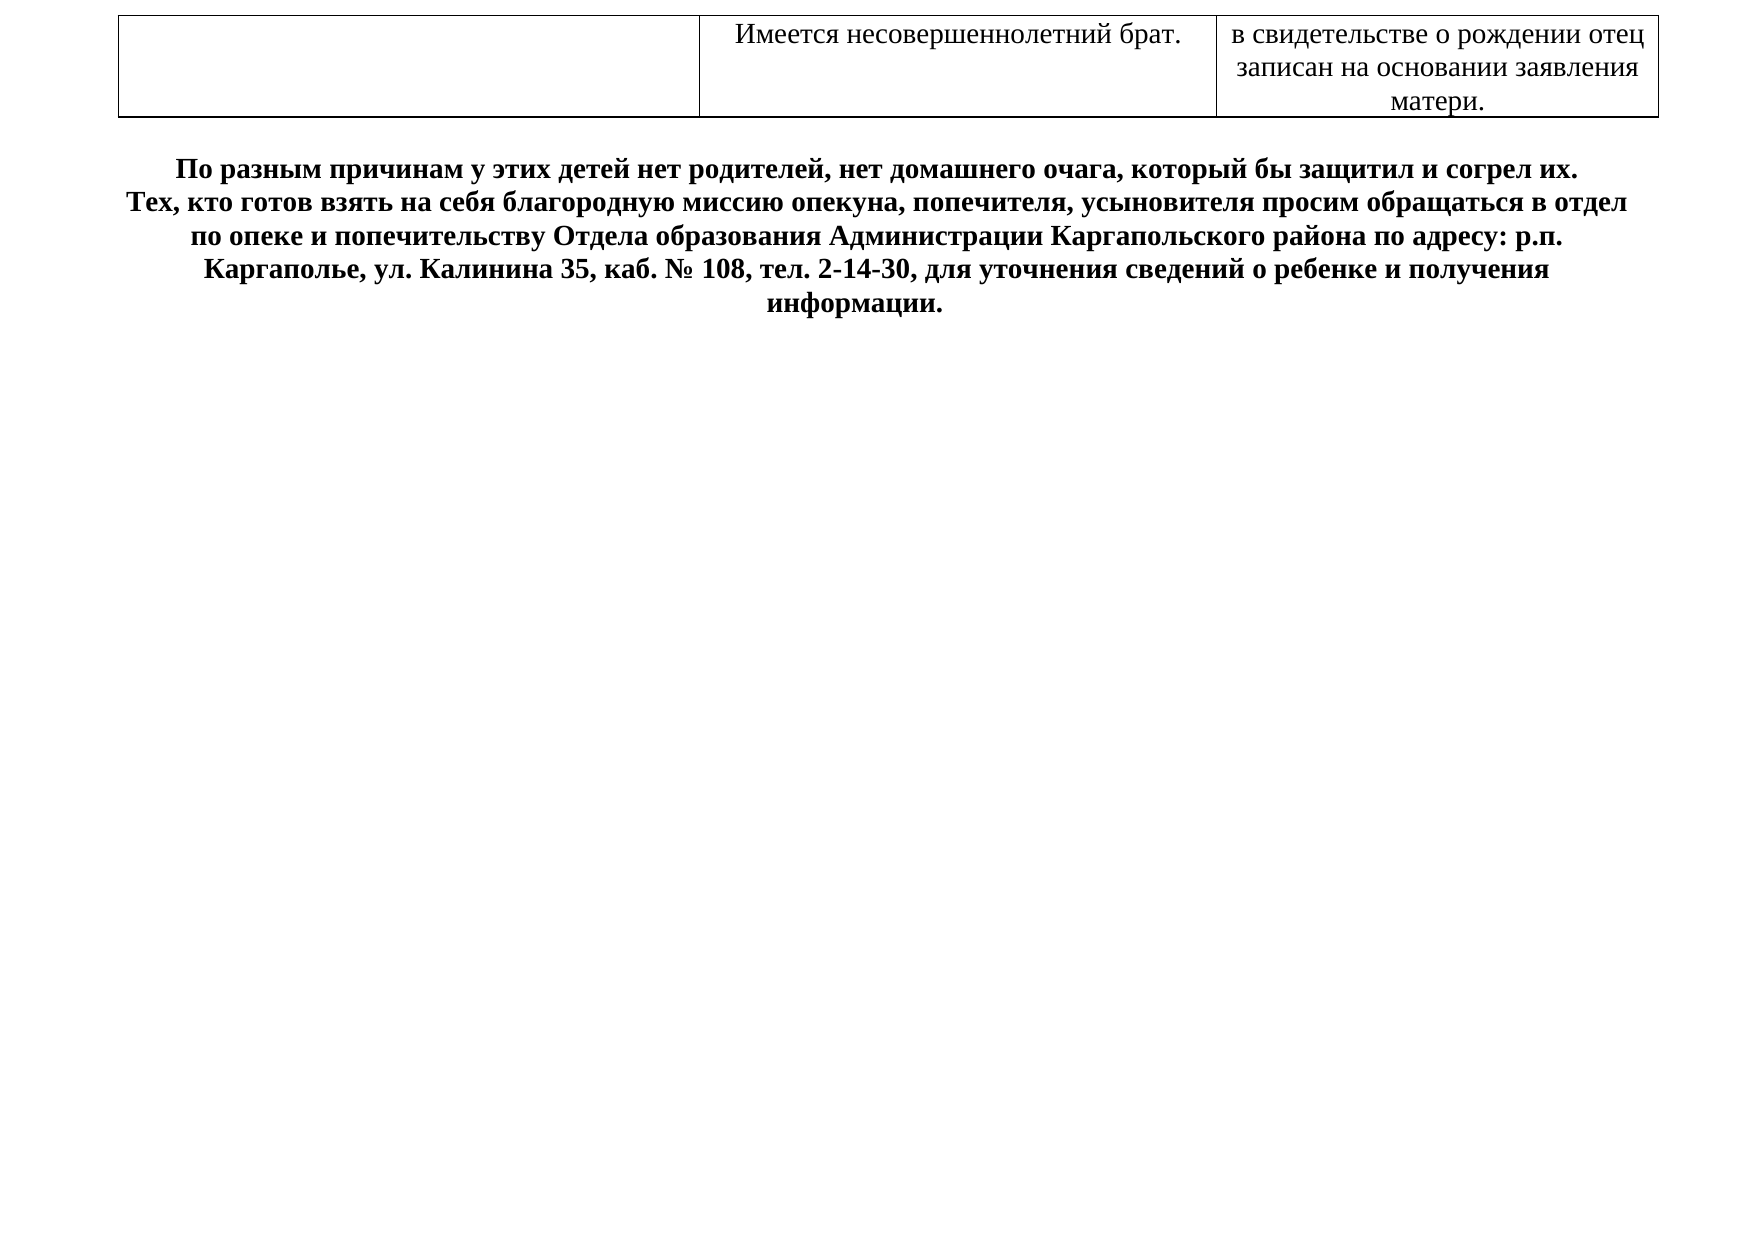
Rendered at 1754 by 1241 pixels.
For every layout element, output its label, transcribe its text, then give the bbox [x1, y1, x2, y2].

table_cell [1217, 16, 1658, 116]
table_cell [700, 16, 1216, 116]
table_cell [119, 16, 699, 116]
text Тех, кто готов взять на себя благородную миссию опекуна, попечителя, усыновителя просим обращаться в отдел по опеке и попечительству Отдела образования Администрации Каргапольского района по адресу: р.п. Каргаполье, ул. Калинина 35, каб. № 108, тел. 2-14-30, для уточнения сведений о ребенке и получения информации. [118, 184, 1636, 319]
text По разным причинам у этих детей нет родителей, нет домашнего очага, который бы защитил и согрел их. [118, 151, 1636, 184]
